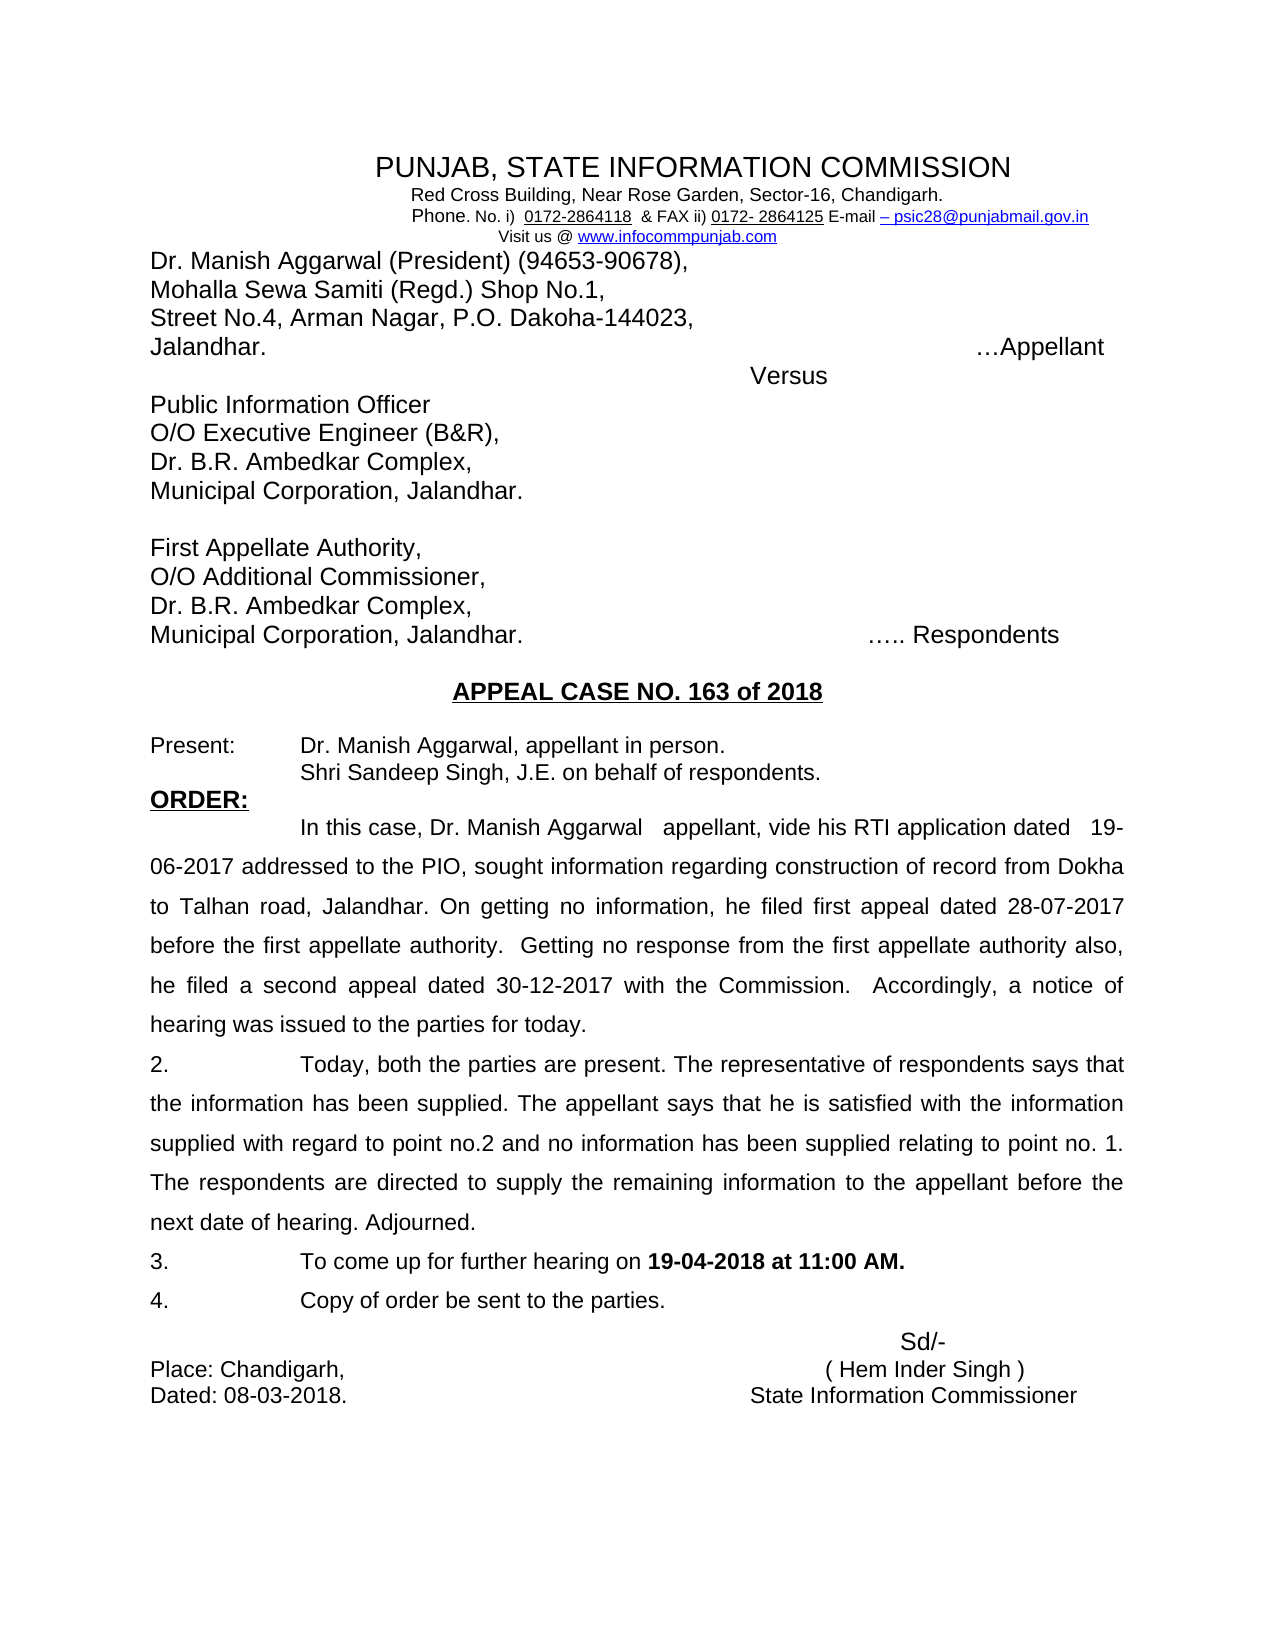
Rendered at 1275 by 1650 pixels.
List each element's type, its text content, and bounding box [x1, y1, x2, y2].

text O/O Executive Engineer (B&R), [150, 418, 1125, 447]
text Dr. B.R. Ambedkar Complex, [150, 591, 1125, 619]
text Mohalla Sewa Samiti (Regd.) Shop No.1, [150, 274, 1125, 303]
text In this case, Dr. Manish Aggarwal appellant, vide his RTI application dated 19-06-2017 addressed to the PIO, sought information regarding construction of record from Dokha to Talhan road, Jalandhar. On getting no information, he filed first appeal dated 28-07-2017 before the first appellate authority. Getting no response from the first appellate authority also, he filed a second appeal dated 30-12-2017 with the Commission. Accordingly, a notice of hearing was issued to the parties for today. [150, 814, 1125, 1037]
text Dated: 08-03-2018. State Information Commissioner [150, 1382, 1125, 1408]
text Street No.4, Arman Nagar, P.O. Dakoha-144023, [150, 303, 1125, 332]
text PUNJAB, STATE INFORMATION COMMISSION [300, 150, 1125, 183]
text Jalandhar. …Appellant Versus [150, 332, 1125, 389]
text Sd/- [150, 1327, 1125, 1356]
text First Appellate Authority, O/O Additional Commissioner, [150, 533, 1125, 591]
text APPEAL CASE NO. 163 of 2018 [150, 677, 1125, 706]
text Place: Chandigarh, ( Hem Inder Singh ) [150, 1356, 1125, 1382]
text Public Information Officer [150, 389, 1125, 418]
text Municipal Corporation, Jalandhar. [150, 476, 1125, 504]
text Shri Sandeep Singh, J.E. on behalf of respondents. [150, 758, 1125, 785]
text 3. To come up for further hearing on 19-04-2018 at 11:00 AM. [150, 1248, 1125, 1274]
text 4. Copy of order be sent to the parties. [150, 1287, 1125, 1314]
text Present: Dr. Manish Aggarwal, appellant in person. [150, 732, 1125, 758]
text Visit us @ www.infocommpunjab.com [150, 227, 1125, 246]
text ORDER: [150, 785, 1125, 814]
text Dr. B.R. Ambedkar Complex, [150, 447, 1125, 476]
text Red Cross Building, Near Rose Garden, Sector-16, Chandigarh. Phone. No. i) 0172-2864118 & FAX ii) 0172- 2864125 E-mail – psic28@punjabmail.gov.in [150, 183, 1125, 227]
text 2. Today, both the parties are present. The representative of respondents says that the information has been supplied. The appellant says that he is satisfied with the information supplied with regard to point no.2 and no information has been supplied relating to point no. 1. The respondents are directed to supply the remaining information to the appellant before the next date of hearing. Adjourned. [150, 1051, 1125, 1235]
text Municipal Corporation, Jalandhar. ….. Respondents [150, 619, 1125, 648]
text Dr. Manish Aggarwal (President) (94653-90678), [150, 246, 1125, 274]
